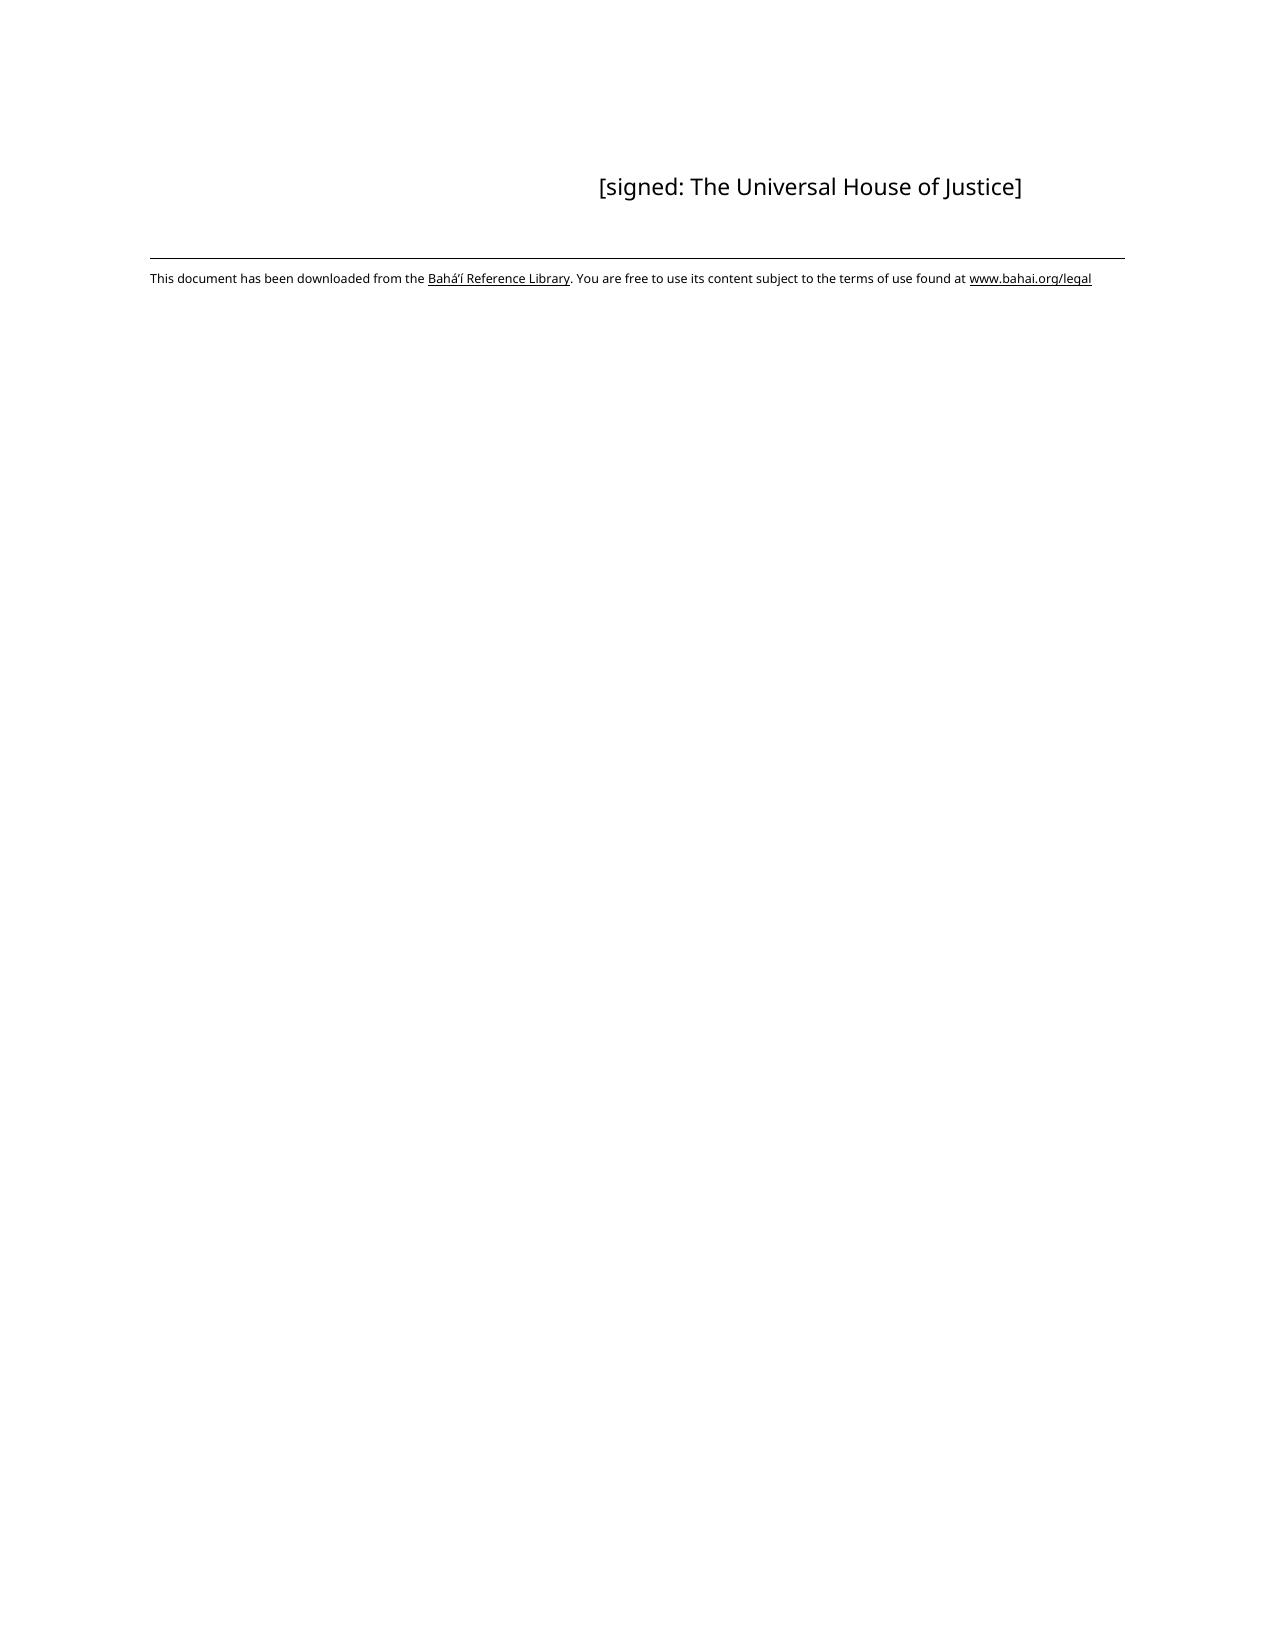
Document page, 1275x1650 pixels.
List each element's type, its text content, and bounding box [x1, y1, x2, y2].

text [signed: The Universal House of Justice] [598, 175, 1125, 200]
text This document has been downloaded from the Bahá’í Reference Library. You are free to use its content subject to the terms of use found at www.bahai.org/legal [150, 264, 1125, 289]
